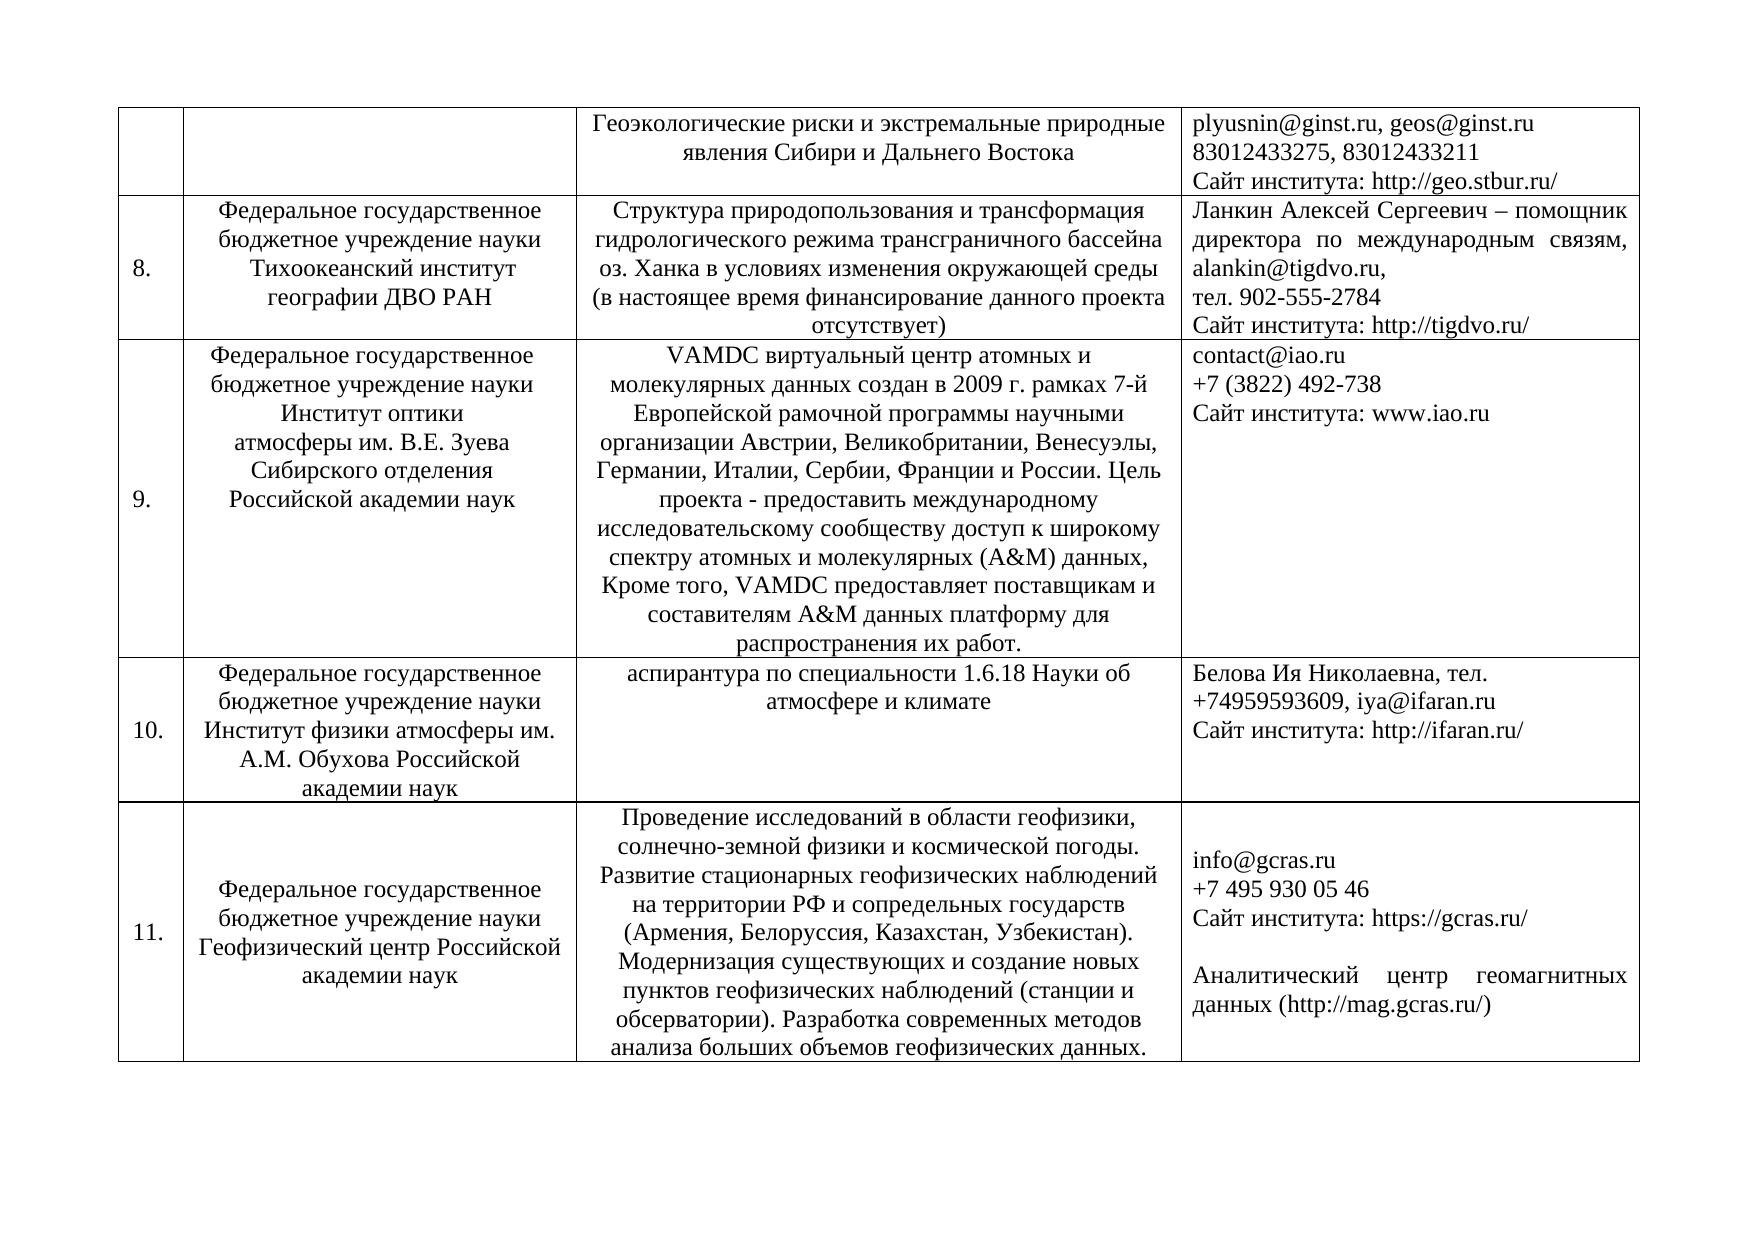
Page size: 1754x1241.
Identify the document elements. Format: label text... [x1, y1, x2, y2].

table_cell Геоэкологические риски и экстремальные природные явления Сибири и Дальнего Востока [577, 108, 1181, 194]
table_cell Федеральное государственное бюджетное учреждение науки Тихоокеанский институт географии ДВО РАН [184, 196, 576, 339]
table_cell Ланкин Алексей Сергеевич – помощник директора по международным связям, alankin@tigdvo.ru, тел. 902-555-2784 Сайт института: http://tigdvo.ru/ [1182, 196, 1639, 339]
table_cell [119, 658, 183, 801]
table_cell аспирантура по специальности 1.6.18 Науки об атмосфере и климате [577, 658, 1181, 801]
table_cell [119, 340, 183, 657]
table_cell Структура природопользования и трансформация гидрологического режима трансграничного бассейна оз. Ханка в условиях изменения окружающей среды (в настоящее время финансирование данного проекта отсутствует) [577, 196, 1181, 339]
table_cell plyusnin@ginst.ru, geos@ginst.ru 83012433275, 83012433211 Сайт института: http://geo.stbur.ru/ [1182, 108, 1639, 194]
table_cell info@gcras.ru +7 495 930 05 46 Сайт института: https://gcras.ru/ Аналитический центр геомагнитных данных (http://mag.gcras.ru/) [1182, 803, 1639, 1061]
table_cell contact@iao.ru +7 (3822) 492-738 Сайт института: www.iao.ru [1182, 340, 1639, 657]
table_cell Федеральное государственное бюджетное учреждение науки Институт оптики атмосферы им. В.Е. Зуева Сибирского отделения Российской академии наук [184, 340, 576, 657]
table_cell Белова Ия Николаевна, тел.+74959593609, iya@ifaran.ru Сайт института: http://ifaran.ru/ [1182, 658, 1639, 801]
table_cell [119, 803, 183, 1061]
table_cell Федеральное государственное бюджетное учреждение науки Геофизический центр Российской академии наук [184, 803, 576, 1061]
table_cell Проведение исследований в области геофизики, солнечно-земной физики и космической погоды. Развитие стационарных геофизических наблюдений на территории РФ и сопредельных государств (Армения, Белоруссия, Казахстан, Узбекистан). Модернизация существующих и создание новых пунктов геофизических наблюдений (станции и обсерватории). Разработка современных методов анализа больших объемов геофизических данных. [577, 803, 1181, 1061]
table_cell VAMDC виртуальный центр атомных и молекулярных данных создан в 2009 г. рамках 7-й Европейской рамочной программы научными организации Австрии, Великобритании, Венесуэлы, Германии, Италии, Сербии, Франции и России. Цель проекта - предоставить международному исследовательскому сообществу доступ к широкому спектру атомных и молекулярных (A&M) данных, Кроме того, VAMDC предоставляет поставщикам и составителям A&M данных платформу для распространения их работ. [577, 340, 1181, 657]
table_cell Федеральное государственное бюджетное учреждение науки Институт физики атмосферы им. А.М. Обухова Российской академии наук [184, 658, 576, 801]
table_cell [119, 196, 183, 339]
